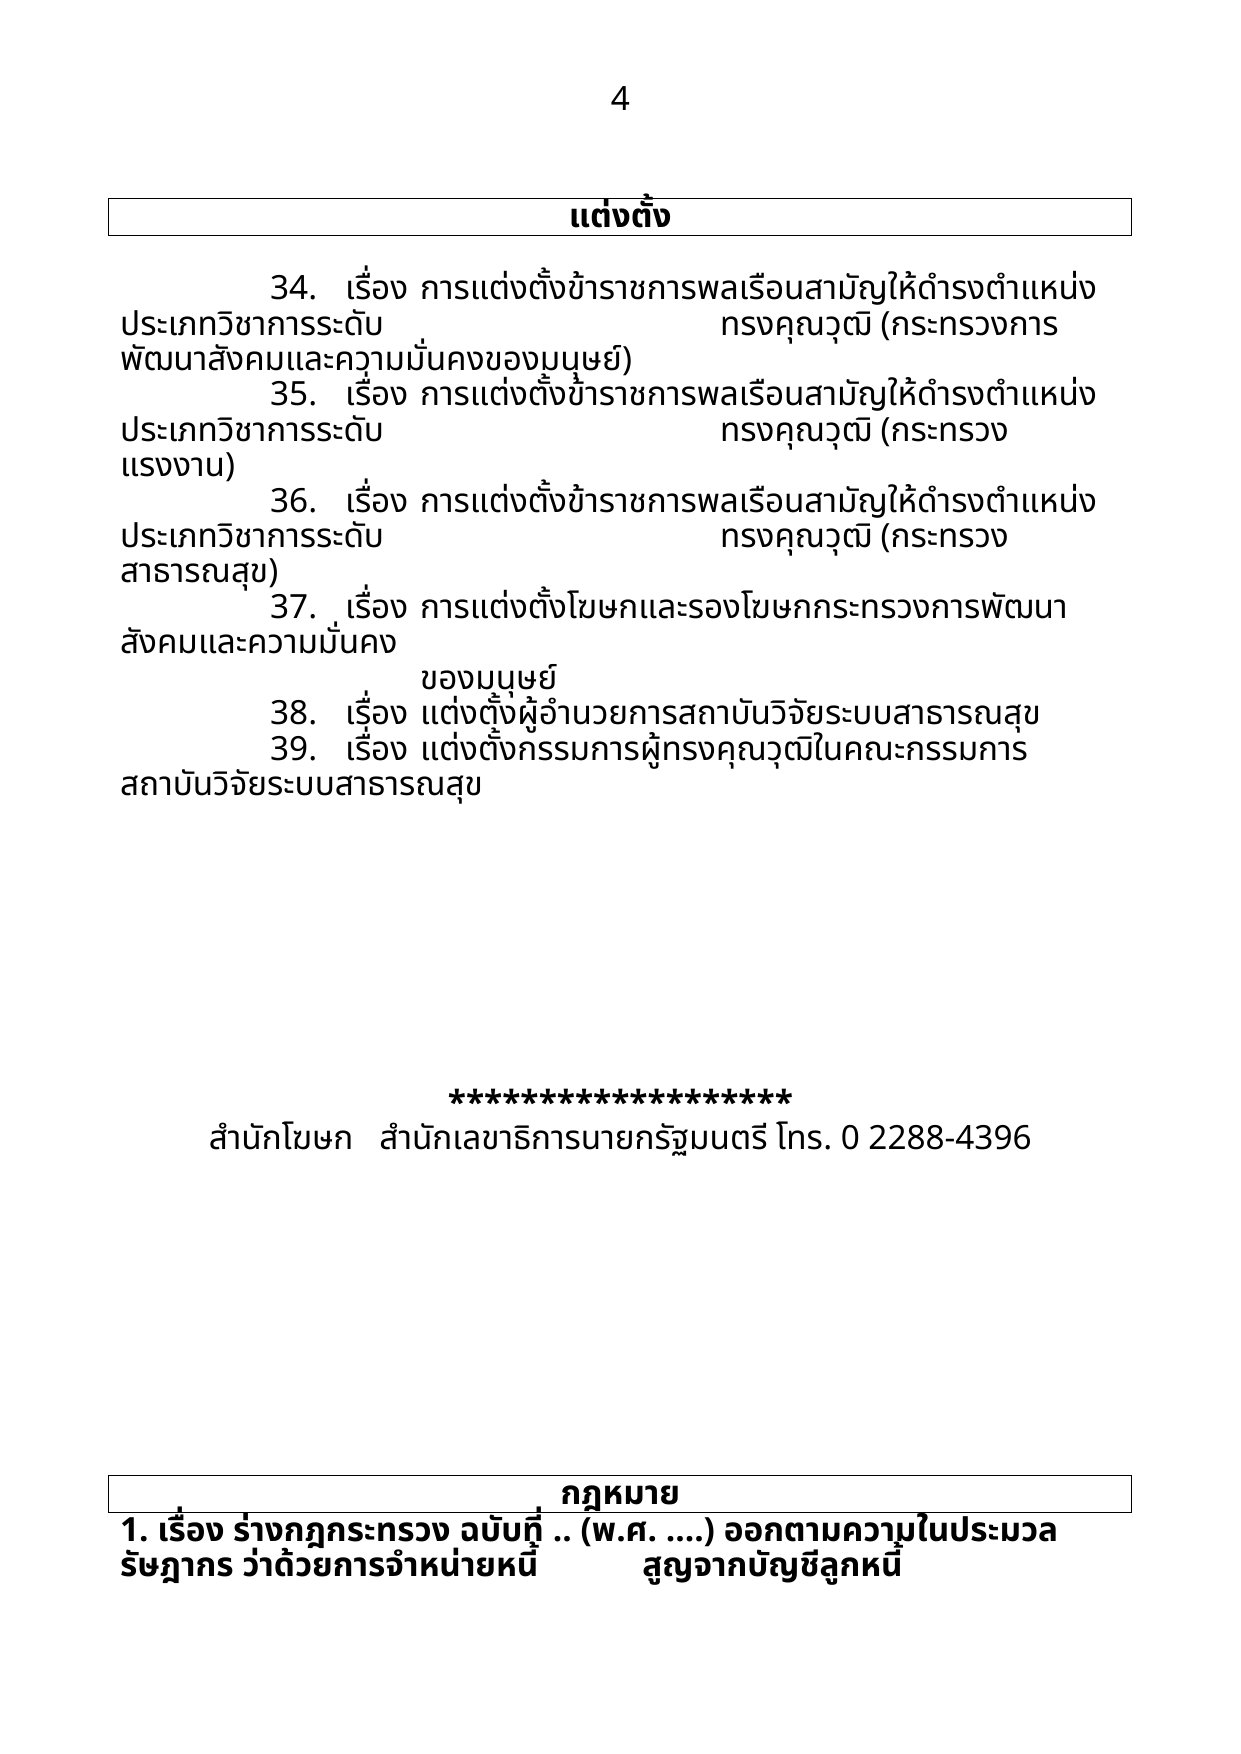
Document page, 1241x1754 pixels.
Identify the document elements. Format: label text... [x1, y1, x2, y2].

text ของมนุษย์ [120, 661, 1120, 696]
text 1. เรื่อง ร่างกฎกระทรวง ฉบับที่ .. (พ.ศ. ….) ออกตามความในประมวลรัษฎากร ว่าด้วยการจำหน่ายหนี้ สูญจากบัญชีลูกหนี้ [120, 1513, 1120, 1584]
text 34. เรื่อง การแต่งตั้งข้าราชการพลเรือนสามัญให้ดำรงตำแหน่งประเภทวิชาการระดับ ทรงคุณวุฒิ (กระทรวงการพัฒนาสังคมและความมั่นคงของมนุษย์) [120, 271, 1120, 377]
text 38. เรื่อง แต่งตั้งผู้อำนวยการสถาบันวิจัยระบบสาธารณสุข [120, 696, 1120, 732]
text 35. เรื่อง การแต่งตั้งข้าราชการพลเรือนสามัญให้ดำรงตำแหน่งประเภทวิชาการระดับ ทรงคุณวุฒิ (กระทรวงแรงงาน) [120, 377, 1120, 484]
text 36. เรื่อง การแต่งตั้งข้าราชการพลเรือนสามัญให้ดำรงตำแหน่งประเภทวิชาการระดับ ทรงคุณวุฒิ (กระทรวงสาธารณสุข) [120, 484, 1120, 590]
text สำนักโฆษก สำนักเลขาธิการนายกรัฐมนตรี โทร. 0 2288-4396 [120, 1121, 1120, 1157]
text 37. เรื่อง การแต่งตั้งโฆษกและรองโฆษกกระทรวงการพัฒนาสังคมและความมั่นคง [120, 590, 1120, 661]
text ******************* [120, 1086, 1120, 1121]
text 39. เรื่อง แต่งตั้งกรรมการผู้ทรงคุณวุฒิในคณะกรรมการสถาบันวิจัยระบบสาธารณสุข [120, 732, 1120, 802]
table_header กฎหมาย [109, 1476, 1131, 1512]
table_header แต่งตั้ง [109, 199, 1131, 235]
